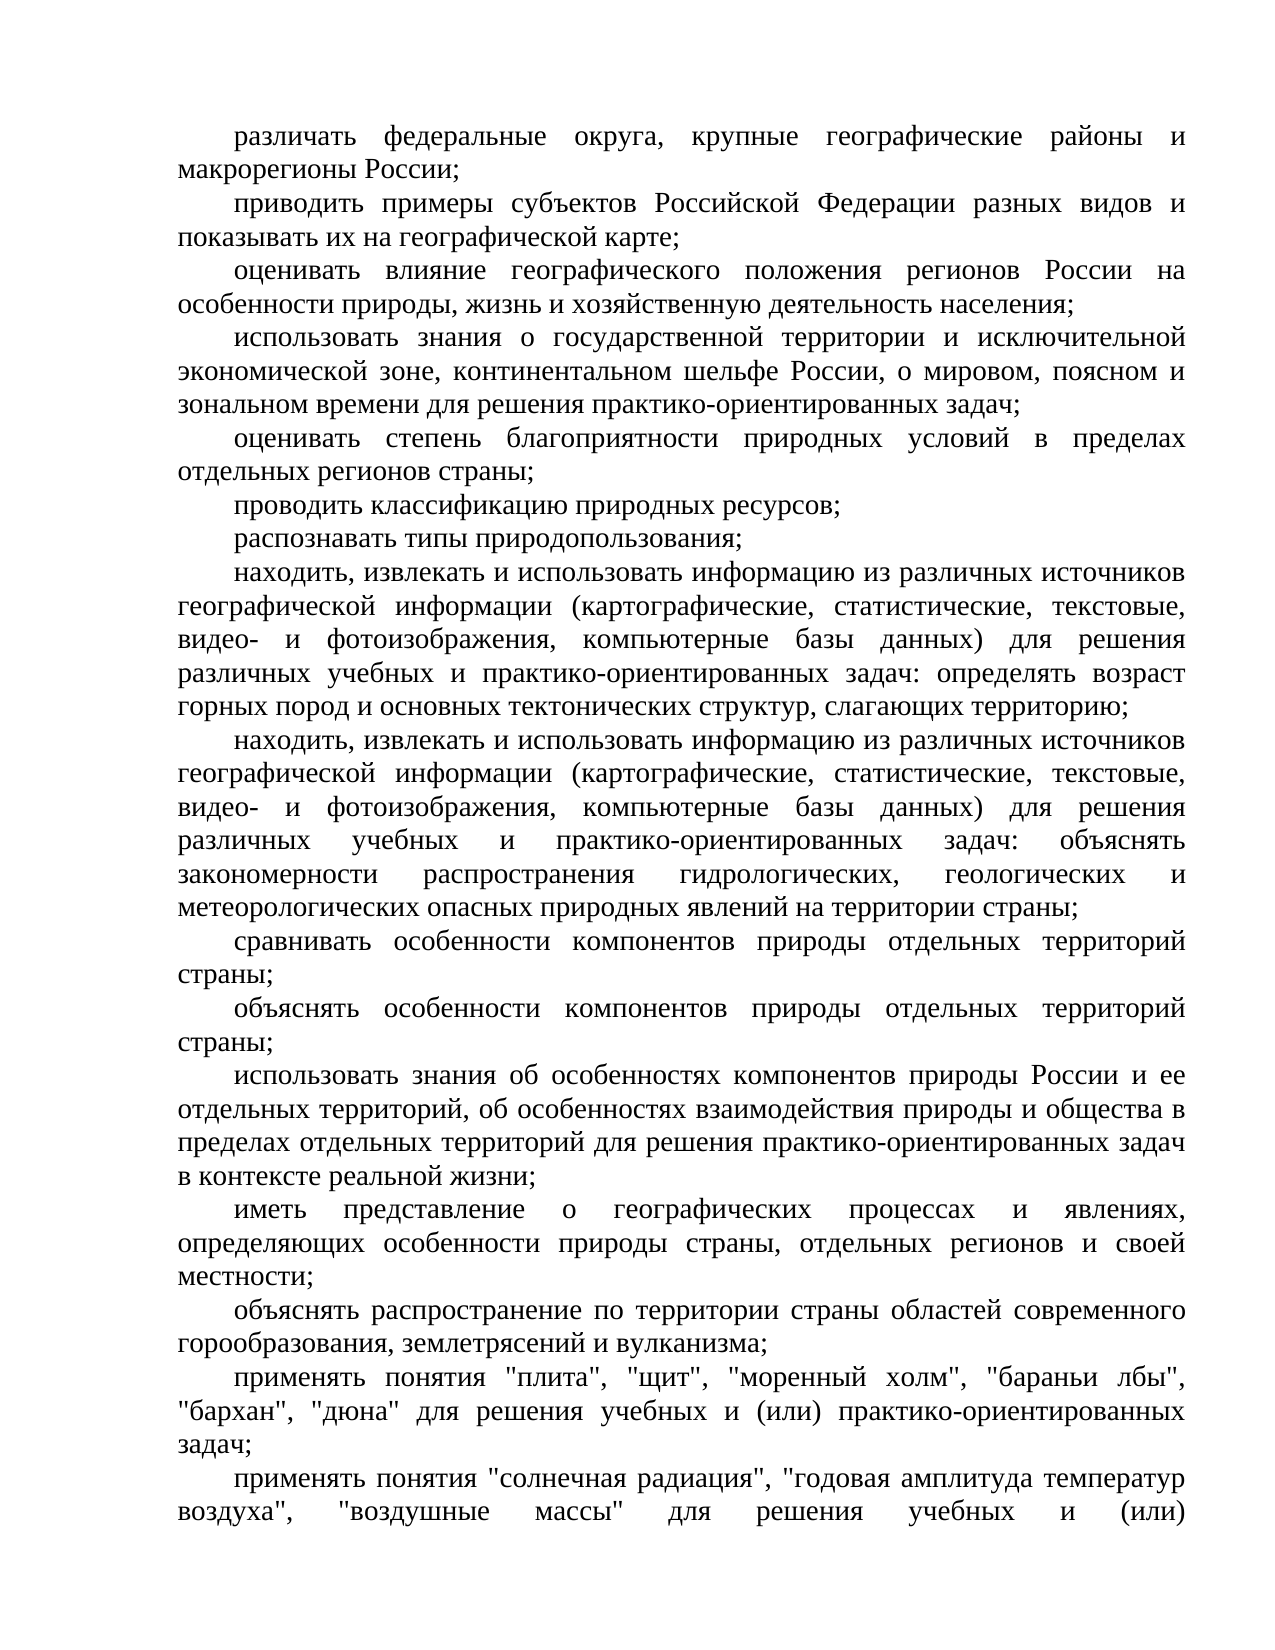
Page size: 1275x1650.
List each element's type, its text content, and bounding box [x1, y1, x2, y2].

text применять понятия "плита", "щит", "моренный холм", "бараньи лбы", "бархан", "дюна" для решения учебных и (или) практико-ориентированных задач; [177, 1359, 1186, 1460]
text иметь представление о географических процессах и явлениях, определяющих особенности природы страны, отдельных регионов и своей местности; [177, 1191, 1186, 1292]
text приводить примеры субъектов Российской Федерации разных видов и показывать их на географической карте; [177, 185, 1186, 252]
text проводить классификацию природных ресурсов; [177, 487, 1186, 521]
text использовать знания об особенностях компонентов природы России и ее отдельных территорий, об особенностях взаимодействия природы и общества в пределах отдельных территорий для решения практико-ориентированных задач в контексте реальной жизни; [177, 1057, 1186, 1191]
text находить, извлекать и использовать информацию из различных источников географической информации (картографические, статистические, текстовые, видео- и фотоизображения, компьютерные базы данных) для решения различных учебных и практико-ориентированных задач: определять возраст горных пород и основных тектонических структур, слагающих территорию; [177, 554, 1186, 722]
text сравнивать особенности компонентов природы отдельных территорий страны; [177, 923, 1186, 990]
text использовать знания о государственной территории и исключительной экономической зоне, континентальном шельфе России, о мировом, поясном и зональном времени для решения практико-ориентированных задач; [177, 319, 1186, 420]
text распознавать типы природопользования; [177, 521, 1186, 554]
text объяснять особенности компонентов природы отдельных территорий страны; [177, 990, 1186, 1057]
text оценивать влияние географического положения регионов России на особенности природы, жизнь и хозяйственную деятельность населения; [177, 252, 1186, 319]
text находить, извлекать и использовать информацию из различных источников географической информации (картографические, статистические, текстовые, видео- и фотоизображения, компьютерные базы данных) для решения различных учебных и практико-ориентированных задач: объяснять закономерности распространения гидрологических, геологических и метеорологических опасных природных явлений на территории страны; [177, 722, 1186, 923]
text различать федеральные округа, крупные географические районы и макрорегионы России; [177, 118, 1186, 185]
text объяснять распространение по территории страны областей современного горообразования, землетрясений и вулканизма; [177, 1292, 1186, 1359]
text оценивать степень благоприятности природных условий в пределах отдельных регионов страны; [177, 420, 1186, 487]
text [177, 1460, 1186, 1527]
